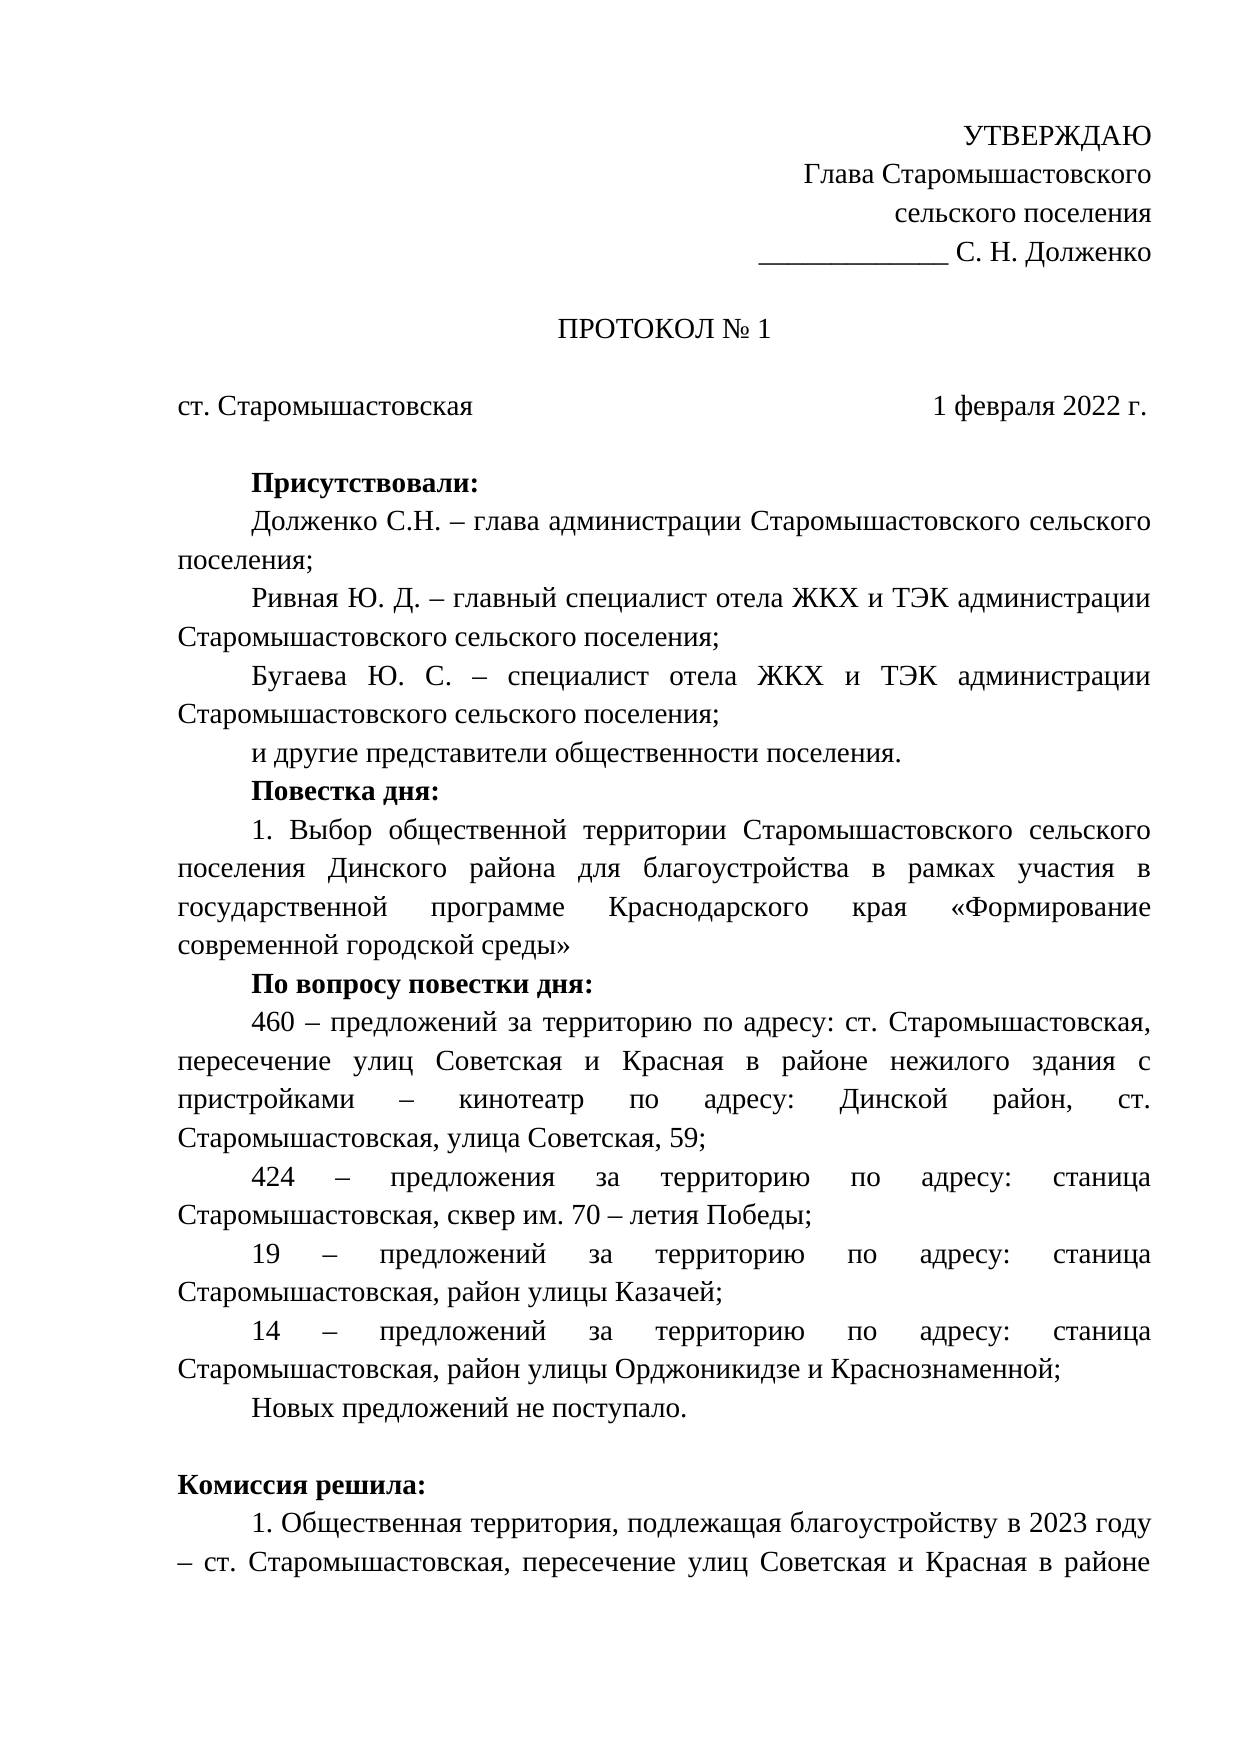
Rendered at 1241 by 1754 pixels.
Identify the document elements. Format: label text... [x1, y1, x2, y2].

text 460 – предложений за территорию по адресу: ст. Старомышастовская, пересечение улиц Советская и Красная в районе нежилого здания с пристройками – кинотеатр по адресу: Динской район, ст. Старомышастовская, улица Советская, 59; [177, 1004, 1152, 1154]
text Повестка дня: [177, 773, 1152, 807]
text Комиссия решила: [177, 1467, 1152, 1501]
text 14 – предложений за территорию по адресу: станица Старомышастовская, район улицы Орджоникидзе и Краснознаменной; [177, 1313, 1152, 1385]
text Долженко С.Н. – глава администрации Старомышастовского сельского поселения; [177, 503, 1152, 576]
text Присутствовали: [177, 465, 1152, 498]
text Глава Старомышастовского [177, 157, 1152, 190]
text По вопросу повестки дня: [177, 966, 1152, 999]
text ст. Старомышастовская 1 февраля 2022 г. [177, 388, 1152, 421]
text Новых предложений не поступало. [177, 1390, 1152, 1423]
text и другие представители общественности поселения. [177, 735, 1152, 768]
text 1. Выбор общественной территории Старомышастовского сельского поселения Динского района для благоустройства в рамках участия в государственной программе Краснодарского края «Формирование современной городской среды» [177, 812, 1152, 961]
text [177, 1506, 1152, 1578]
text Бугаева Ю. С. – специалист отела ЖКХ и ТЭК администрации Старомышастовского сельского поселения; [177, 658, 1152, 730]
text 19 – предложений за территорию по адресу: станица Старомышастовская, район улицы Казачей; [177, 1236, 1152, 1308]
text _____________ С. Н. Долженко [177, 234, 1152, 267]
text Ривная Ю. Д. – главный специалист отела ЖКХ и ТЭК администрации Старомышастовского сельского поселения; [177, 581, 1152, 653]
text сельского поселения [177, 195, 1152, 229]
text УТВЕРЖДАЮ [177, 118, 1152, 152]
text 424 – предложения за территорию по адресу: станица Старомышастовская, сквер им. 70 – летия Победы; [177, 1159, 1152, 1231]
text ПРОТОКОЛ № 1 [177, 311, 1152, 344]
